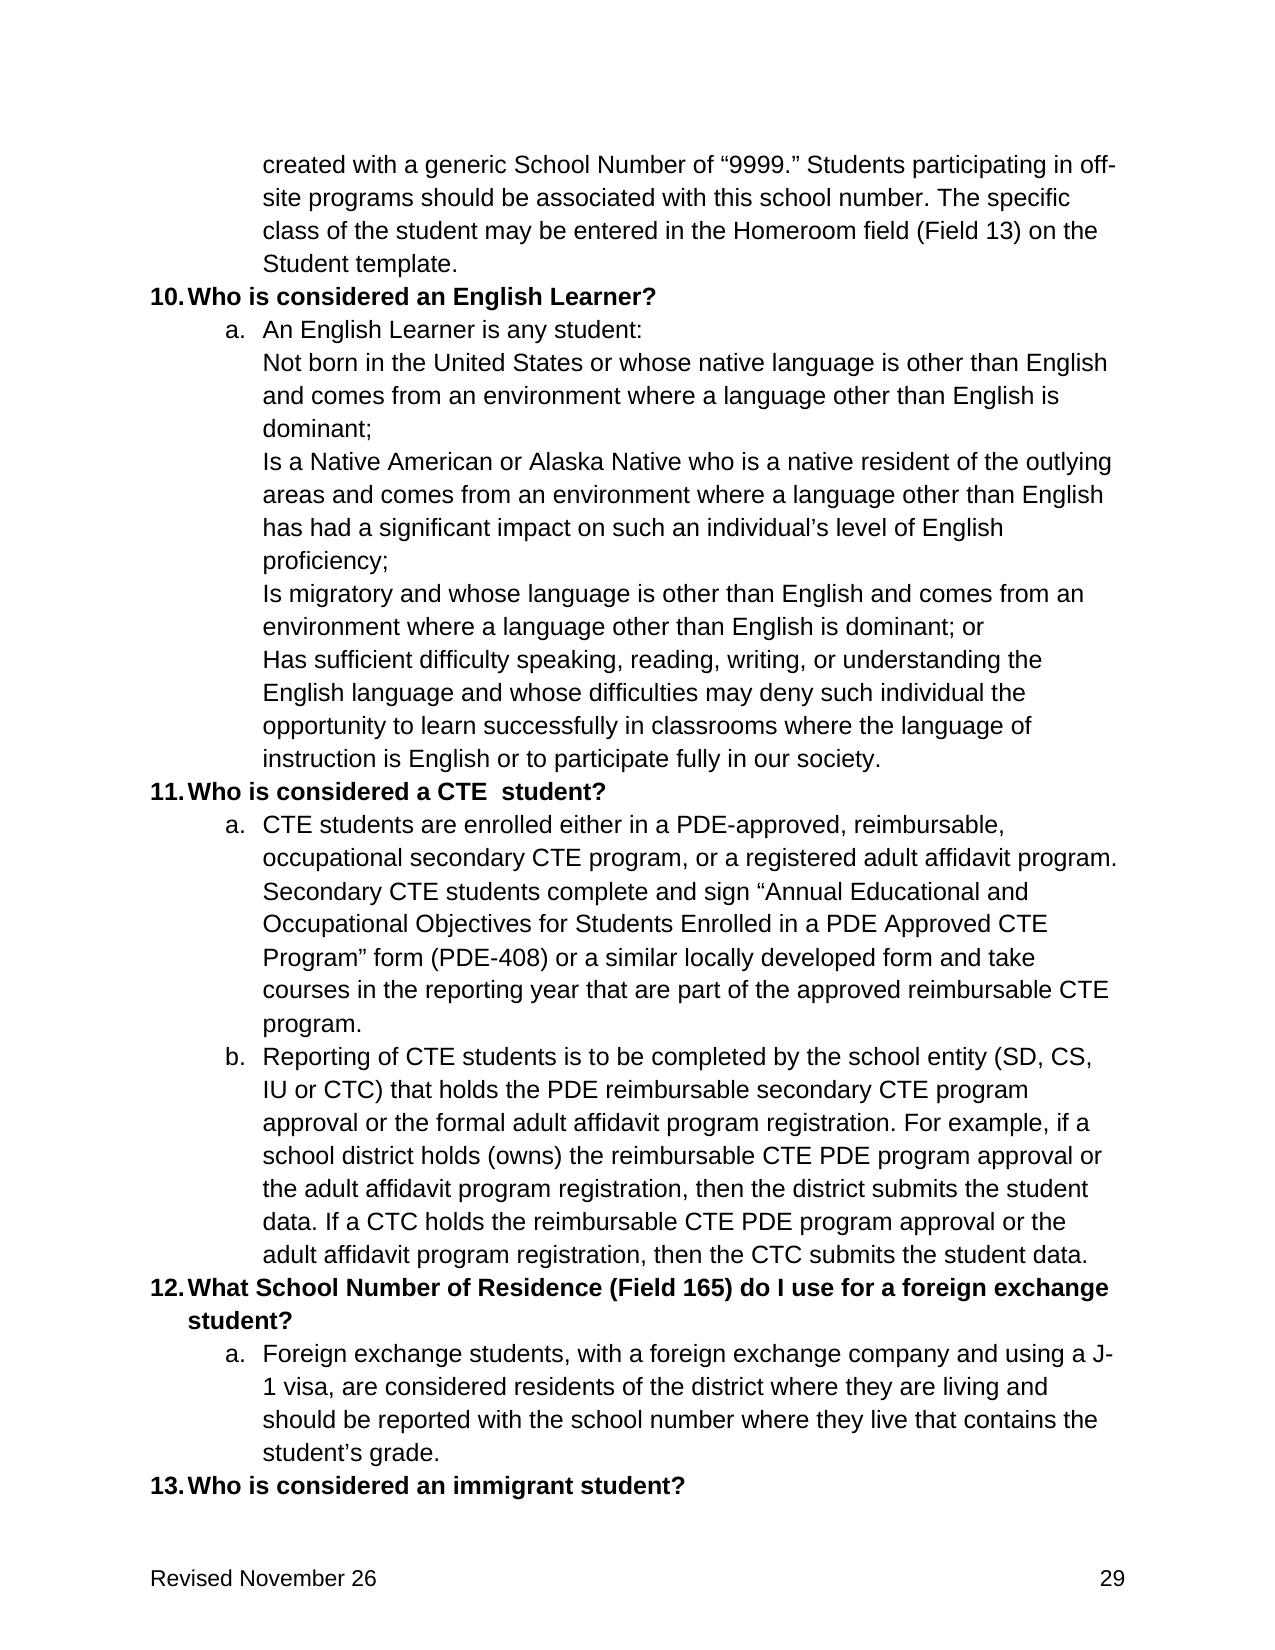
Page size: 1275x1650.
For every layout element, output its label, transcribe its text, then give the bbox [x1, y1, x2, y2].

text Is a Native American or Alaska Native who is a native resident of the outlying areas and comes from an environment where a language other than English has had a significant impact on such an individual’s level of English proficiency; [262, 447, 1125, 575]
text Not born in the United States or whose native language is other than English and comes from an environment where a language other than English is dominant; [262, 348, 1125, 443]
list Who is considered an English Learner? [150, 282, 1125, 311]
list CTE students are enrolled either in a PDE-approved, reimbursable, occupational secondary CTE program, or a registered adult affidavit program. Secondary CTE students complete and sign “Annual Educational and Occupational Objectives for Students Enrolled in a PDE Approved CTE Program” form (PDE-408) or a similar locally developed form and take courses in the reporting year that are part of the approved reimbursable CTE program. [225, 810, 1125, 1037]
text Is migratory and whose language is other than English and comes from an environment where a language other than English is dominant; or [262, 579, 1125, 641]
list Reporting of CTE students is to be completed by the school entity (SD, CS, IU or CTC) that holds the PDE reimbursable secondary CTE program approval or the formal adult affidavit program registration. For example, if a school district holds (owns) the reimbursable CTE PDE program approval or the adult affidavit program registration, then the district submits the student data. If a CTC holds the reimbursable CTE PDE program approval or the adult affidavit program registration, then the CTC submits the student data. [225, 1042, 1125, 1268]
list Foreign exchange students, with a foreign exchange company and using a J-1 visa, are considered residents of the district where they are living and should be reported with the school number where they live that contains the student’s grade. [225, 1339, 1125, 1467]
list An English Learner is any student: [225, 315, 1125, 344]
list Who is considered an immigrant student? [150, 1471, 1125, 1499]
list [225, 150, 1125, 278]
text Has sufficient difficulty speaking, reading, writing, or understanding the English language and whose difficulties may deny such individual the opportunity to learn successfully in classrooms where the language of instruction is English or to participate fully in our society. [262, 645, 1125, 773]
list Who is considered a CTE student? [150, 777, 1125, 806]
list What School Number of Residence (Field 165) do I use for a foreign exchange student? [150, 1273, 1125, 1334]
